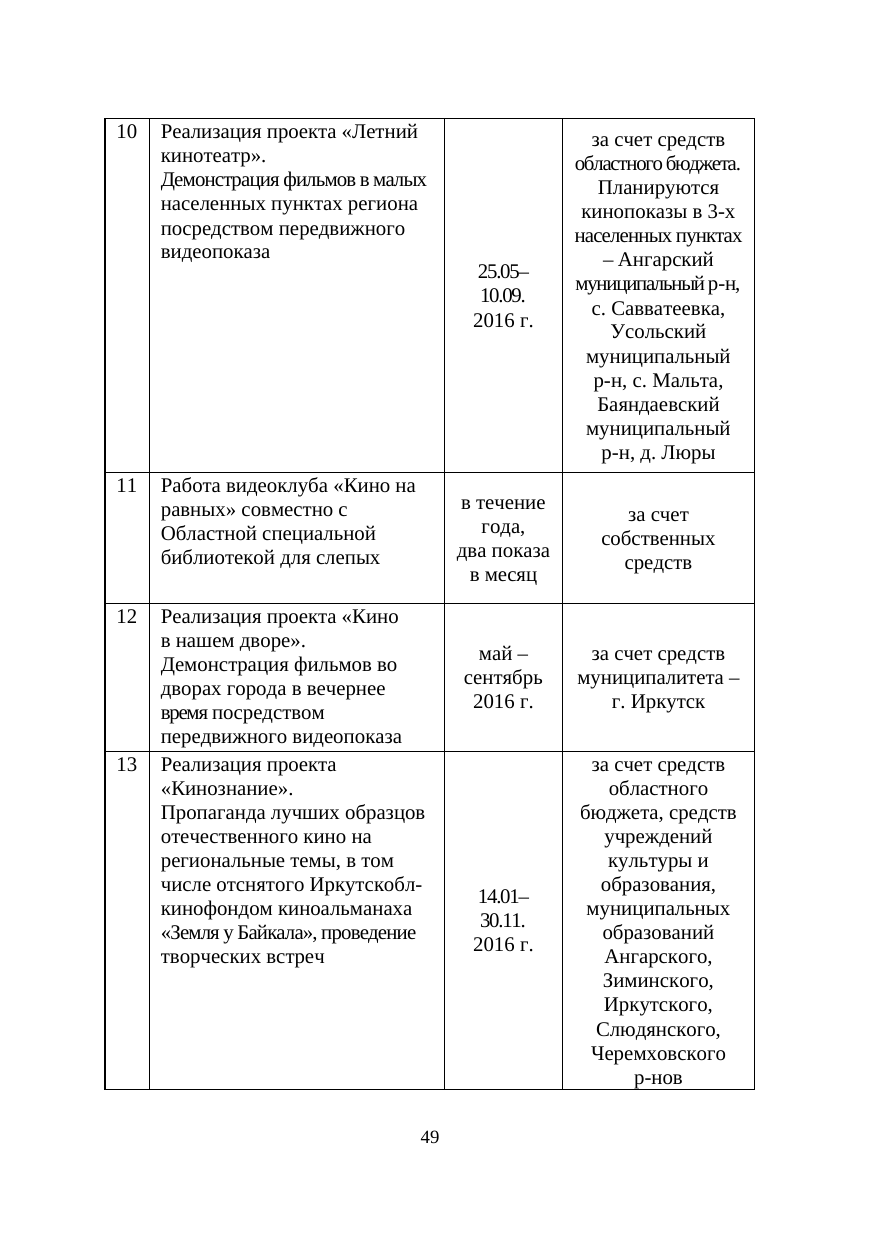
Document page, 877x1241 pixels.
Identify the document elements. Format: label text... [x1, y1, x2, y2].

table_cell Реализация проекта «Кинознание». Пропаганда лучших образцов отечественного кино на региональные темы, в том числе отснятого Иркутскобл-кинофондом киноальманаха «Земля у Байкала», проведение творческих встреч [150, 752, 444, 1089]
table_cell май – сентябрь 2016 г. [445, 604, 562, 751]
table_cell за счет средств областного бюджета. Планируются кинопоказы в 3-х населенных пунктах – Ангарский муниципальный р-н, с. Савватеевка, Усольский муниципальный р-н, с. Мальта, Баяндаевский муниципальный р-н, д. Люры [563, 119, 754, 472]
table_cell Работа видеоклуба «Кино на равных» совместно с Областной специальной библиотекой для слепых [150, 473, 444, 603]
table_cell Реализация проекта «Летний кинотеатр». Демонстрация фильмов в малых населенных пунктах региона посредством передвижного видеопоказа [150, 119, 444, 472]
table_cell за счет собственных средств [563, 473, 754, 603]
table_cell за счет средств муниципалитета – г. Иркутск [563, 604, 754, 751]
table_cell 13 [106, 752, 149, 1089]
table_cell 11 [106, 473, 149, 603]
table_cell 14.01–30.11. 2016 г. [445, 752, 562, 1089]
table_cell 25.05–10.09. 2016 г. [445, 119, 562, 472]
table_cell 12 [106, 604, 149, 751]
table_cell в течение года, два показа в месяц [445, 473, 562, 603]
table_cell Реализация проекта «Кино в нашем дворе». Демонстрация фильмов во дворах города в вечернее время посредством передвижного видеопоказа [150, 604, 444, 751]
table_cell 10 [106, 119, 149, 472]
table_cell за счет средств областного бюджета, средств учреждений культуры и образования, муниципальных образований Ангарского, Зиминского, Иркутского, Слюдянского, Черемховского р-нов [563, 752, 754, 1089]
